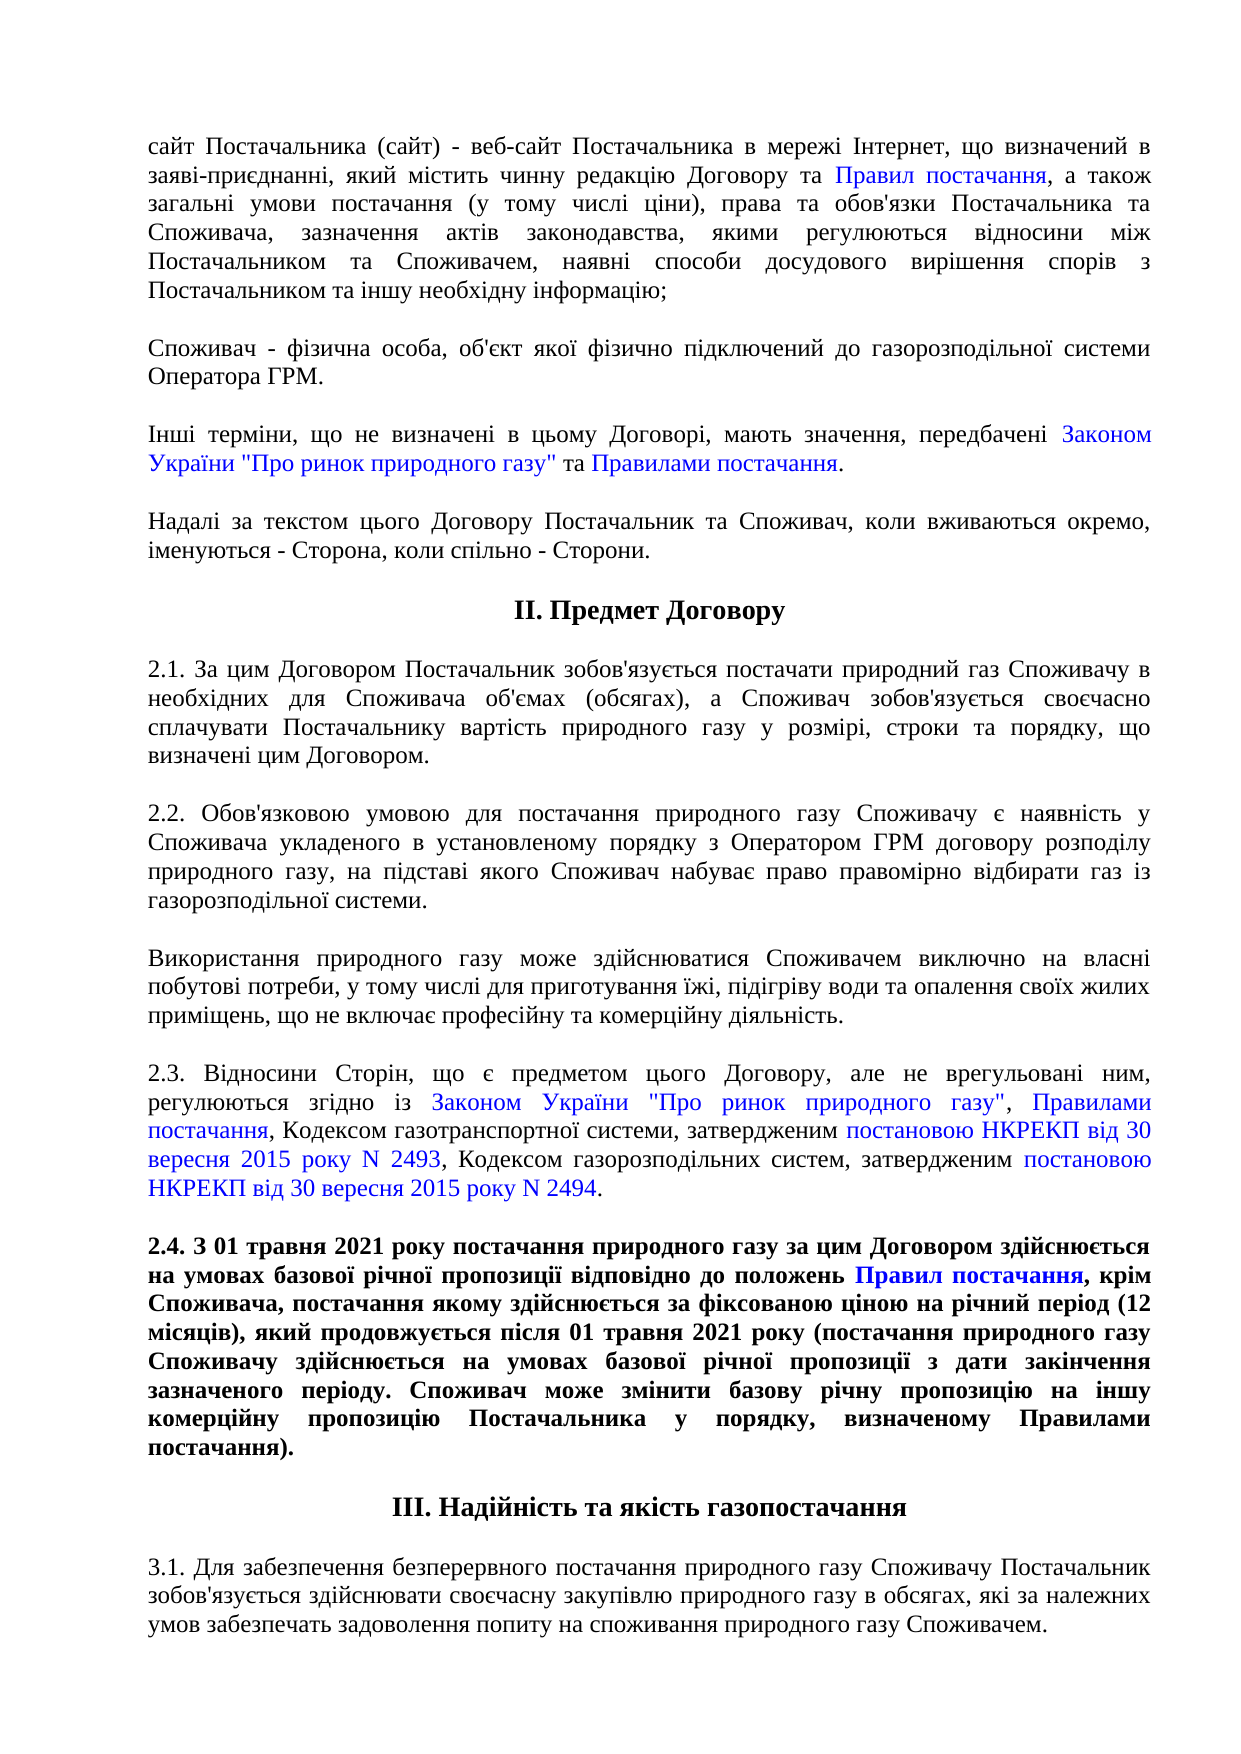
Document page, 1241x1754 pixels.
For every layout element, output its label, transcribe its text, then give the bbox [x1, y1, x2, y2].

text Використання природного газу може здійснюватися Споживачем виключно на власні побутові потреби, у тому числі для приготування їжі, підігріву води та опалення своїх жилих приміщень, що не включає професійну та комерційну діяльність. [148, 943, 1152, 1029]
text Надалі за текстом цього Договору Постачальник та Споживач, коли вживаються окремо, іменуються - Сторона, коли спільно - Сторони. [148, 506, 1152, 563]
text Споживач - фізична особа, об'єкт якої фізично підключений до газорозподільної системи Оператора ГРМ. [148, 333, 1152, 390]
subtitle III. Надійність та якість газопостачання [148, 1490, 1152, 1522]
text 3.1. Для забезпечення безперервного постачання природного газу Споживачу Постачальник зобов'язується здійснювати своєчасну закупівлю природного газу в обсягах, які за належних умов забезпечать задоволення попиту на споживання природного газу Споживачем. [148, 1552, 1152, 1638]
text 2.3. Відносини Сторін, що є предметом цього Договору, але не врегульовані ним, регулюються згідно із Законом України "Про ринок природного газу", Правилами постачання, Кодексом газотранспортної системи, затвердженим постановою НКРЕКП від 30 вересня 2015 року N 2493, Кодексом газорозподільних систем, затвердженим постановою НКРЕКП від 30 вересня 2015 року N 2494. [148, 1058, 1152, 1202]
subtitle II. Предмет Договору [148, 593, 1152, 625]
text сайт Постачальника (сайт) - веб-сайт Постачальника в мережі Інтернет, що визначений в заяві-приєднанні, який містить чинну редакцію Договору та Правил постачання, а також загальні умови постачання (у тому числі ціни), права та обов'язки Постачальника та Споживача, зазначення актів законодавства, якими регулюються відносини між Постачальником та Споживачем, наявні способи досудового вирішення спорів з Постачальником та іншу необхідну інформацію; [148, 131, 1152, 303]
text 2.4. З 01 травня 2021 року постачання природного газу за цим Договором здійснюється на умовах базової річної пропозиції відповідно до положень Правил постачання, крім Споживача, постачання якому здійснюється за фіксованою ціною на річний період (12 місяців), який продовжується після 01 травня 2021 року (постачання природного газу Споживачу здійснюється на умовах базової річної пропозиції з дати закінчення зазначеного періоду. Споживач може змінити базову річну пропозицію на іншу комерційну пропозицію Постачальника у порядку, визначеному Правилами постачання). [148, 1231, 1152, 1461]
text Інші терміни, що не визначені в цьому Договорі, мають значення, передбачені Законом України "Про ринок природного газу" та Правилами постачання. [148, 419, 1152, 477]
text 2.1. За цим Договором Постачальник зобов'язується постачати природний газ Споживачу в необхідних для Споживача об'ємах (обсягах), а Споживач зобов'язується своєчасно сплачувати Постачальнику вартість природного газу у розмірі, строки та порядку, що визначені цим Договором. [148, 654, 1152, 769]
text 2.2. Обов'язковою умовою для постачання природного газу Споживачу є наявність у Споживача укладеного в установленому порядку з Оператором ГРМ договору розподілу природного газу, на підставі якого Споживач набуває право правомірно відбирати газ із газорозподільної системи. [148, 798, 1152, 913]
